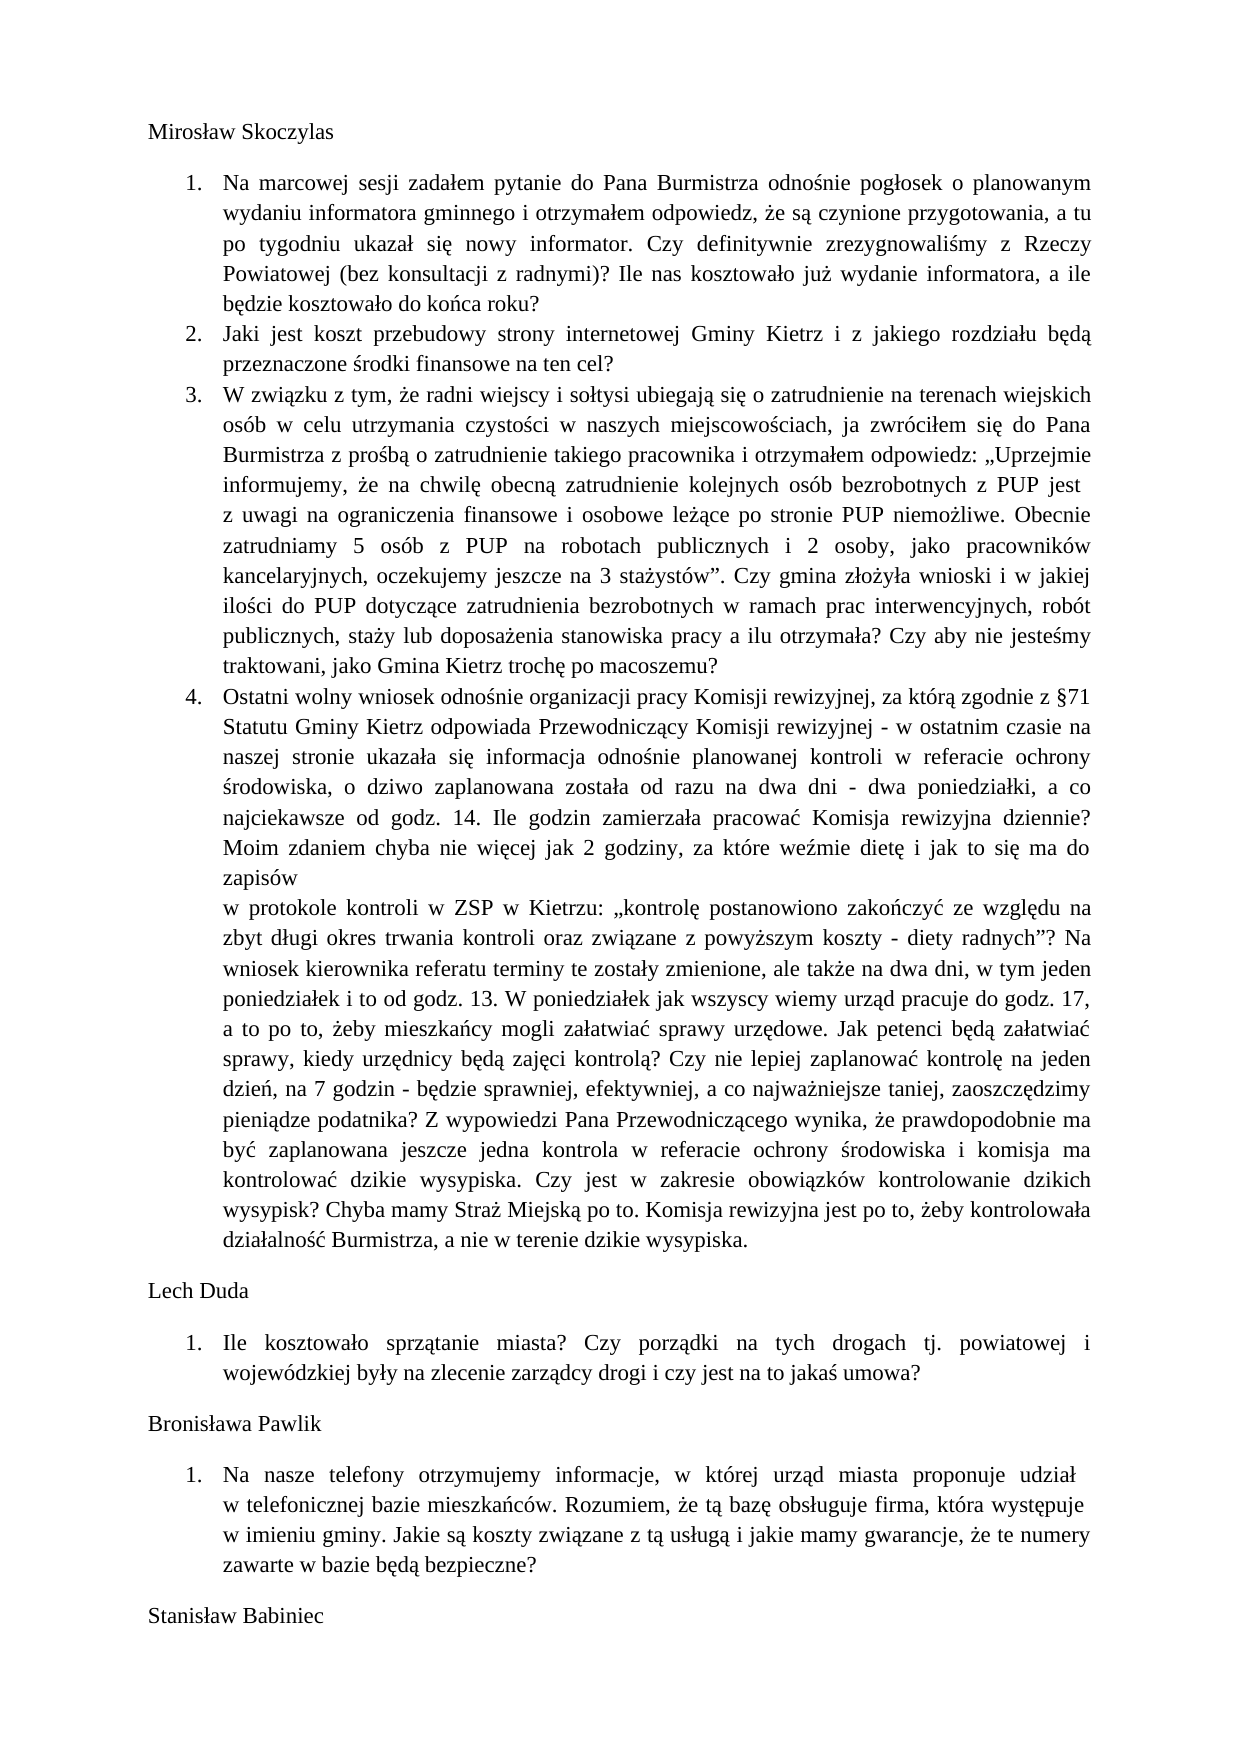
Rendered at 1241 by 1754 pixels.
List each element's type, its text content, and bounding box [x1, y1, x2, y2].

text Lech Duda [148, 1277, 1092, 1304]
text Mirosław Skoczylas [148, 118, 1092, 144]
list W związku z tym, że radni wiejscy i sołtysi ubiegają się o zatrudnienie na terenach wiejskich osób w celu utrzymania czystości w naszych miejscowościach, ja zwróciłem się do Pana Burmistrza z prośbą o zatrudnienie takiego pracownika i otrzymałem odpowiedz: „Uprzejmie informujemy, że na chwilę obecną zatrudnienie kolejnych osób bezrobotnych z PUP jest z uwagi na ograniczenia finansowe i osobowe leżące po stronie PUP niemożliwe. Obecnie zatrudniamy 5 osób z PUP na robotach publicznych i 2 osoby, jako pracowników kancelaryjnych, oczekujemy jeszcze na 3 stażystów”. Czy gmina złożyła wnioski i w jakiej ilości do PUP dotyczące zatrudnienia bezrobotnych w ramach prac interwencyjnych, robót publicznych, staży lub doposażenia stanowiska pracy a ilu otrzymała? Czy aby nie jesteśmy traktowani, jako Gmina Kietrz trochę po macoszemu? [185, 381, 1092, 679]
text Bronisława Pawlik [148, 1410, 1092, 1436]
text Stanisław Babiniec [148, 1602, 1092, 1629]
list Ostatni wolny wniosek odnośnie organizacji pracy Komisji rewizyjnej, za którą zgodnie z §71 Statutu Gminy Kietrz odpowiada Przewodniczący Komisji rewizyjnej - w ostatnim czasie na naszej stronie ukazała się informacja odnośnie planowanej kontroli w referacie ochrony środowiska, o dziwo zaplanowana została od razu na dwa dni - dwa poniedziałki, a co najciekawsze od godz. 14. Ile godzin zamierzała pracować Komisja rewizyjna dziennie? Moim zdaniem chyba nie więcej jak 2 godziny, za które weźmie dietę i jak to się ma do zapisów w protokole kontroli w ZSP w Kietrzu: „kontrolę postanowiono zakończyć ze względu na zbyt długi okres trwania kontroli oraz związane z powyższym koszty - diety radnych”? Na wniosek kierownika referatu terminy te zostały zmienione, ale także na dwa dni, w tym jeden poniedziałek i to od godz. 13. W poniedziałek jak wszyscy wiemy urząd pracuje do godz. 17, a to po to, żeby mieszkańcy mogli załatwiać sprawy urzędowe. Jak petenci będą załatwiać sprawy, kiedy urzędnicy będą zajęci kontrolą? Czy nie lepiej zaplanować kontrolę na jeden dzień, na 7 godzin - będzie sprawniej, efektywniej, a co najważniejsze taniej, zaoszczędzimy pieniądze podatnika? Z wypowiedzi Pana Przewodniczącego wynika, że prawdopodobnie ma być zaplanowana jeszcze jedna kontrola w referacie ochrony środowiska i komisja ma kontrolować dzikie wysypiska. Czy jest w zakresie obowiązków kontrolowanie dzikich wysypisk? Chyba mamy Straż Miejską po to. Komisja rewizyjna jest po to, żeby kontrolowała działalność Burmistrza, a nie w terenie dzikie wysypiska. [185, 683, 1092, 1253]
list Na marcowej sesji zadałem pytanie do Pana Burmistrza odnośnie pogłosek o planowanym wydaniu informatora gminnego i otrzymałem odpowiedz, że są czynione przygotowania, a tu po tygodniu ukazał się nowy informator. Czy definitywnie zrezygnowaliśmy z Rzeczy Powiatowej (bez konsultacji z radnymi)? Ile nas kosztowało już wydanie informatora, a ile będzie kosztowało do końca roku? [185, 169, 1092, 316]
list Ile kosztowało sprzątanie miasta? Czy porządki na tych drogach tj. powiatowej i wojewódzkiej były na zlecenie zarządcy drogi i czy jest na to jakaś umowa? [185, 1328, 1092, 1385]
list Jaki jest koszt przebudowy strony internetowej Gminy Kietrz i z jakiego rozdziału będą przeznaczone środki finansowe na ten cel? [185, 320, 1092, 377]
list Na nasze telefony otrzymujemy informacje, w której urząd miasta proponuje udział w telefonicznej bazie mieszkańców. Rozumiem, że tą bazę obsługuje firma, która występuje w imieniu gminy. Jakie są koszty związane z tą usługą i jakie mamy gwarancje, że te numery zawarte w bazie będą bezpieczne? [185, 1461, 1092, 1578]
